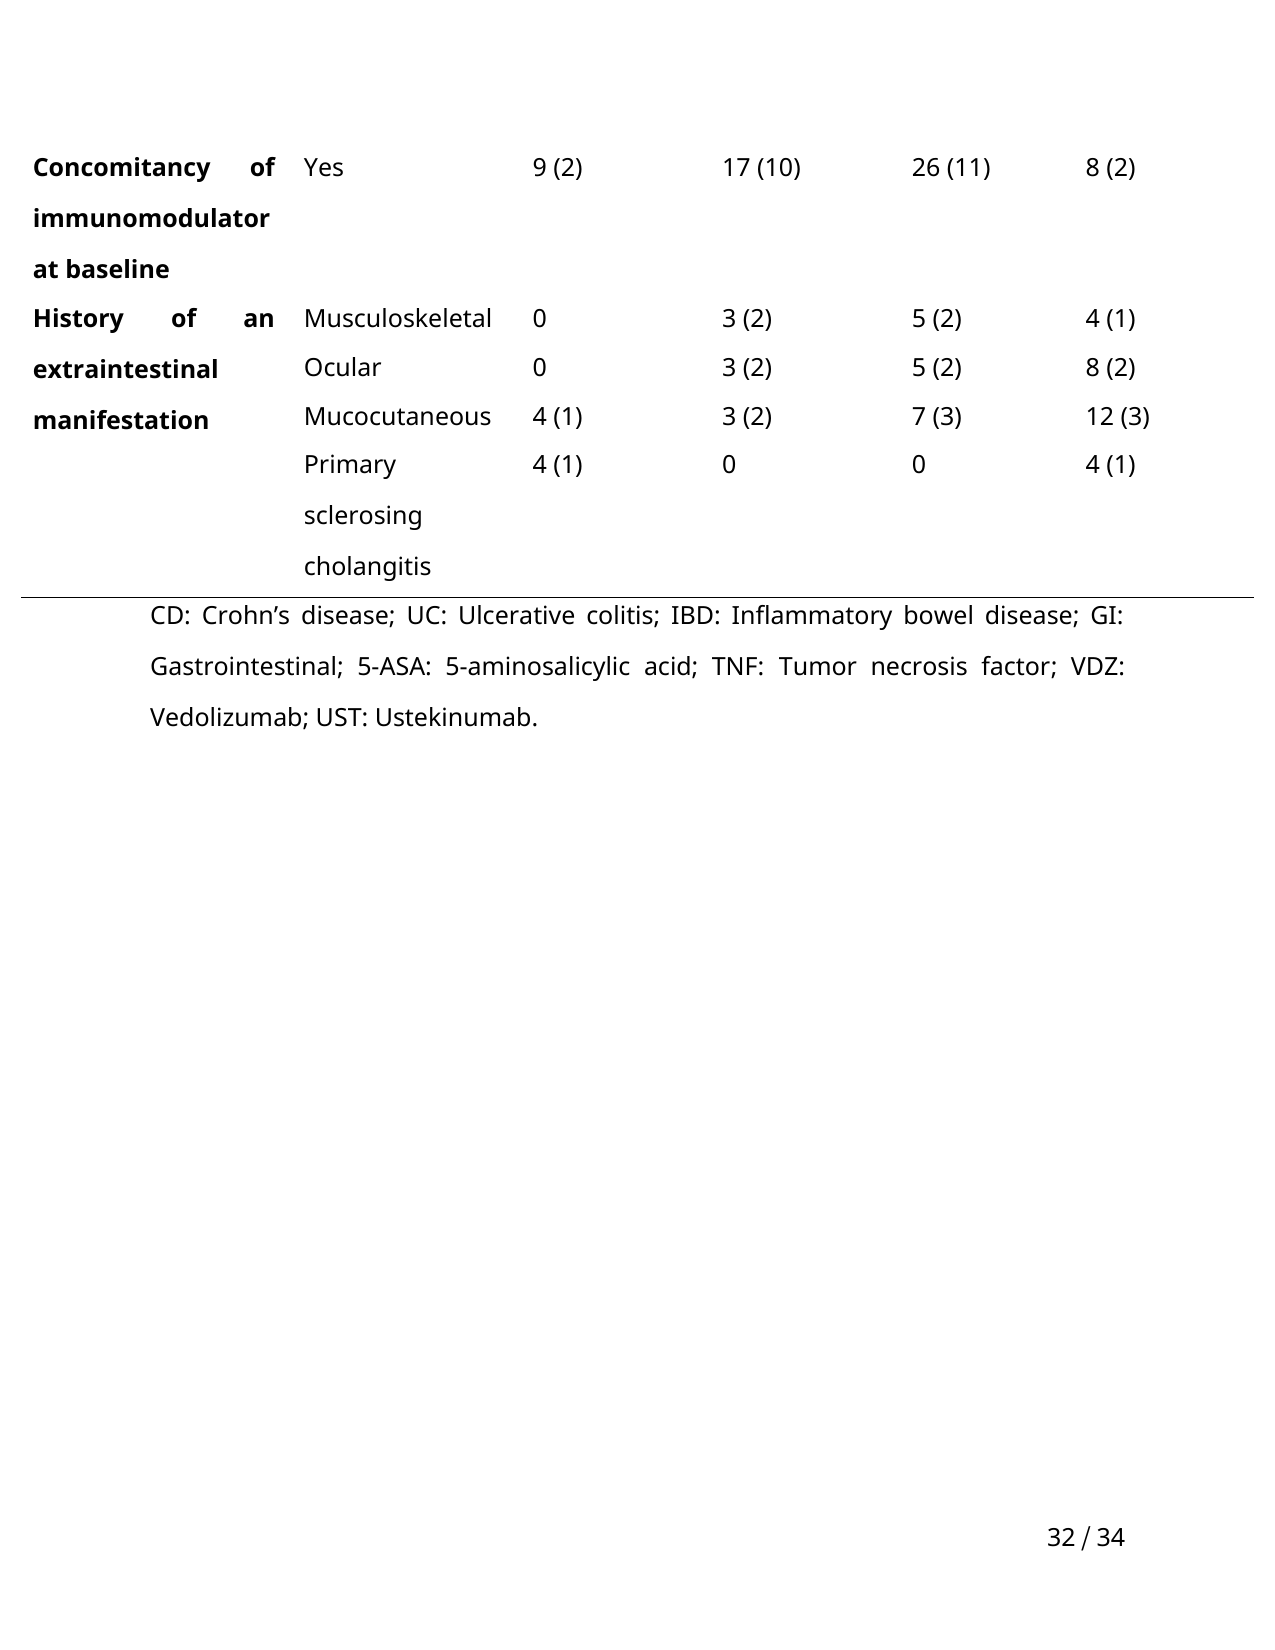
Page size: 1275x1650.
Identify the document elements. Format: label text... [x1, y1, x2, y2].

table_cell 4 (1) [1068, 300, 1253, 349]
table_cell 3 (2) [704, 300, 894, 349]
table_cell Mucocutaneous [286, 398, 515, 446]
table_cell 0 [894, 446, 1068, 597]
table_cell 5 (2) [894, 349, 1068, 398]
table_cell 5 (2) [894, 300, 1068, 349]
table_cell 12 (3) [1068, 398, 1253, 446]
table_cell Musculoskeletal [286, 300, 515, 349]
table_cell 4 (1) [515, 446, 704, 597]
table_cell Yes [286, 150, 515, 300]
table_cell 9 (2) [515, 150, 704, 300]
table_cell 8 (2) [1068, 349, 1253, 398]
table_cell 0 [704, 446, 894, 597]
table_cell 26 (11) [894, 150, 1068, 300]
table_cell 4 (1) [515, 398, 704, 446]
table_cell 3 (2) [704, 398, 894, 446]
table_cell 8 (2) [1068, 150, 1253, 300]
table_cell 7 (3) [894, 398, 1068, 446]
table_cell 3 (2) [704, 349, 894, 398]
table_cell History of an extraintestinal manifestation [21, 300, 286, 597]
text CD: Crohn’s disease; UC: Ulcerative colitis; IBD: Inflammatory bowel disease; GI: Gastrointestinal; 5-ASA: 5-aminosalicylic acid; TNF: Tumor necrosis factor; VDZ: Vedolizumab; UST: Ustekinumab. [150, 598, 1125, 734]
table_cell Concomitancy of immunomodulator at baseline [21, 150, 286, 300]
table_cell Primary sclerosing cholangitis [286, 446, 515, 597]
table_cell 0 [515, 300, 704, 349]
table_cell 0 [515, 349, 704, 398]
table_cell 4 (1) [1068, 446, 1253, 597]
table_cell 17 (10) [704, 150, 894, 300]
table_cell Ocular [286, 349, 515, 398]
